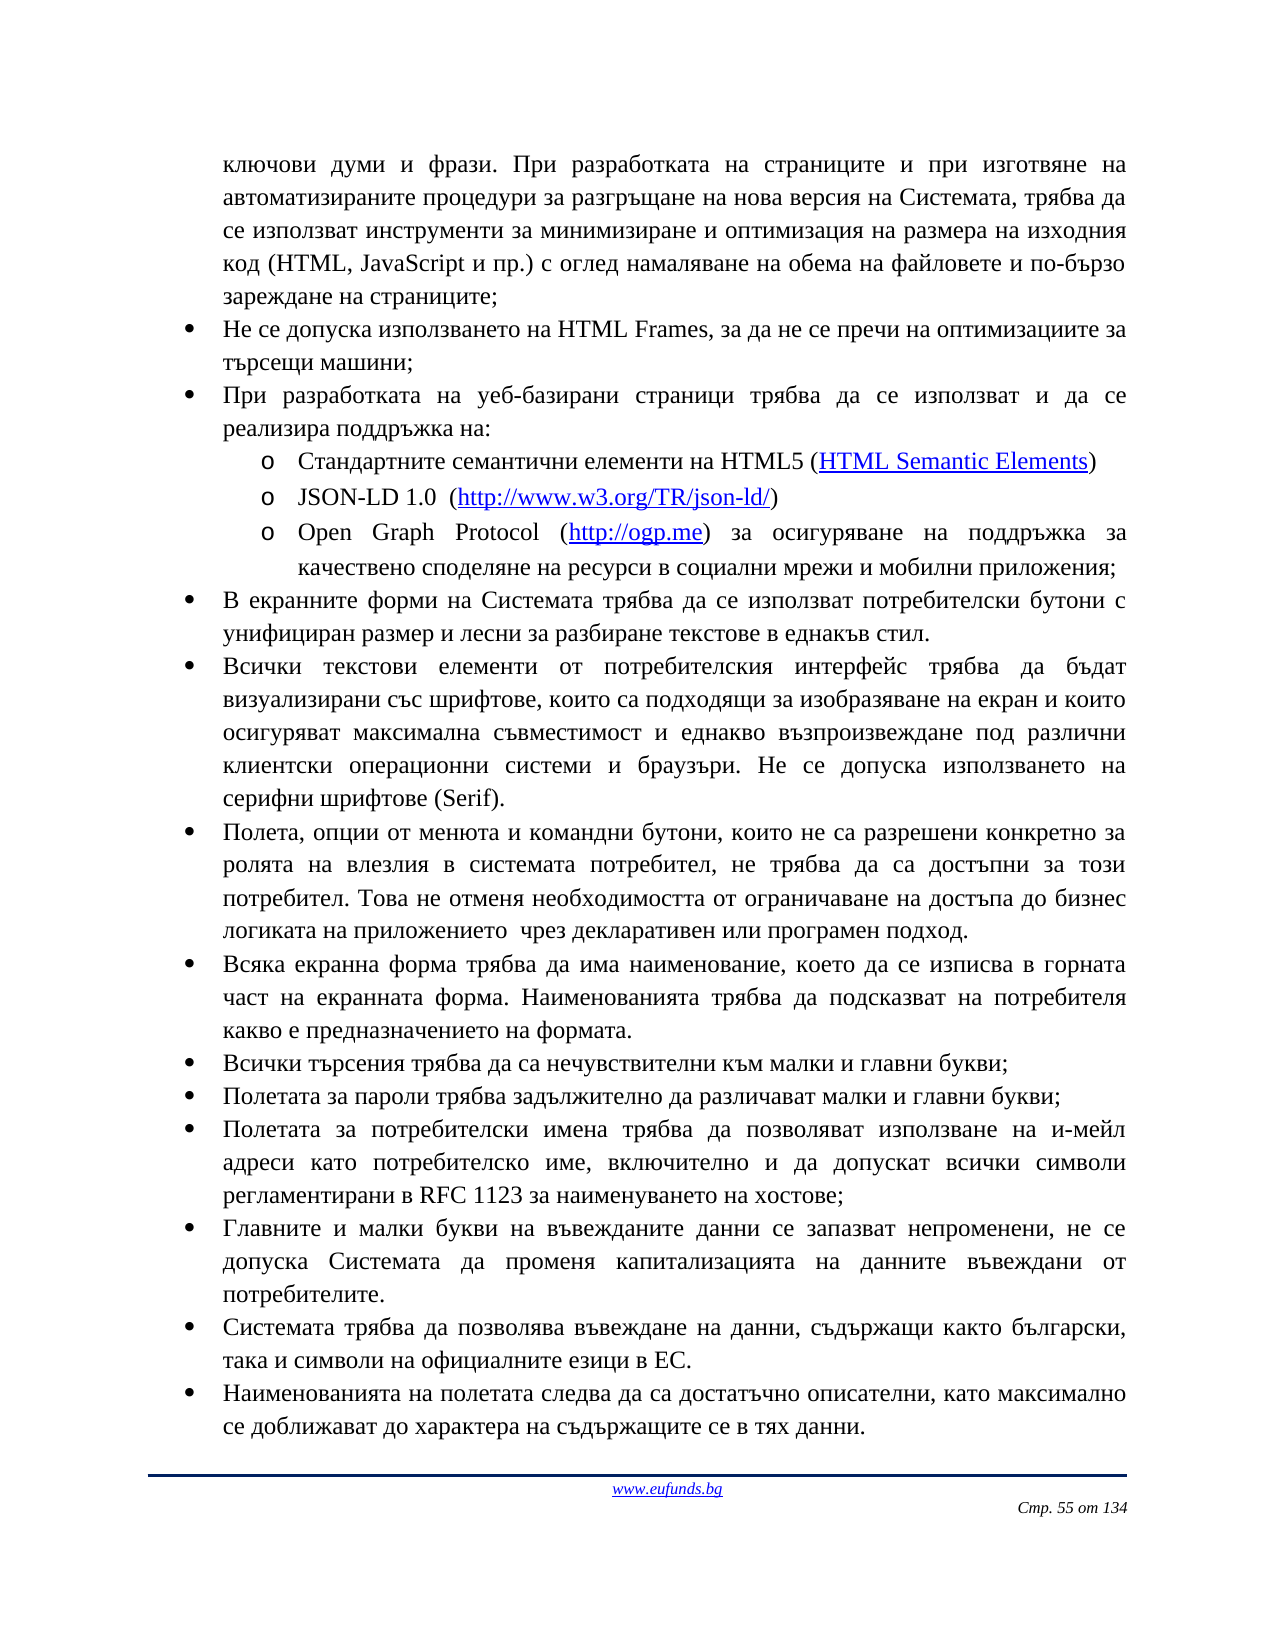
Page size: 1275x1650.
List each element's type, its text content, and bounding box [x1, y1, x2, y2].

list Стандартните семантични елементи на HTML5 (HTML Semantic Elements) [260, 446, 1127, 477]
list Всички текстови елементи от потребителския интерфейс трябва да бъдат визуализирани със шрифтове, които са подходящи за изобразяване на екран и които осигуряват максимална съвместимост и еднакво възпроизвеждане под различни клиентски операционни системи и браузъри. Не се допуска използването на серифни шрифтове (Serif). [185, 651, 1127, 812]
list Полетата за потребителски имена трябва да позволяват използване на и-мейл адреси като потребителско име, включително и да допускат всички символи регламентирани в RFC 1123 за наименуването на хостове; [185, 1114, 1127, 1208]
list Не се допуска използването на HTML Frames, за да не се пречи на оптимизациите за търсещи машини; [185, 314, 1127, 376]
list Всяка екранна форма трябва да има наименование, което да се изписва в горната част на екранната форма. Наименованията трябва да подсказват на потребителя какво е предназначението на формата. [185, 949, 1127, 1043]
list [185, 149, 1127, 310]
list В екранните форми на Системата трябва да се използват потребителски бутони с унифициран размер и лесни за разбиране текстове в еднакъв стил. [185, 585, 1127, 647]
list Системата трябва да позволява въвеждане на данни, съдържащи както български, така и символи на официалните езици в ЕС. [185, 1312, 1127, 1374]
list Наименованията на полетата следва да са достатъчно описателни, като максимално се доближават до характера на съдържащите се в тях данни. [185, 1378, 1127, 1440]
list Open Graph Protocol (http://ogp.me) за осигуряване на поддръжка за качествено споделяне на ресурси в социални мрежи и мобилни приложения; [260, 517, 1127, 581]
list Полета, опции от менюта и командни бутони, които не са разрешени конкретно за ролята на влезлия в системата потребител, не трябва да са достъпни за този потребител. Това не отменя необходимостта от ограничаване на достъпа до бизнес логиката на приложението чрез декларативен или програмен подход. [185, 817, 1127, 944]
list Главните и малки букви на въвежданите данни се запазват непроменени, не се допуска Системата да променя капитализацията на данните въвеждани от потребителите. [185, 1213, 1127, 1308]
list JSON-LD 1.0 (http://www.w3.org/TR/json-ld/) [260, 482, 1127, 513]
list Всички търсения трябва да са нечувствителни към малки и главни букви; [185, 1048, 1127, 1076]
list Полетата за пароли трябва задължително да различават малки и главни букви; [185, 1081, 1127, 1109]
list При разработката на уеб-базирани страници трябва да се използват и да се реализира поддръжка на: [185, 380, 1127, 442]
